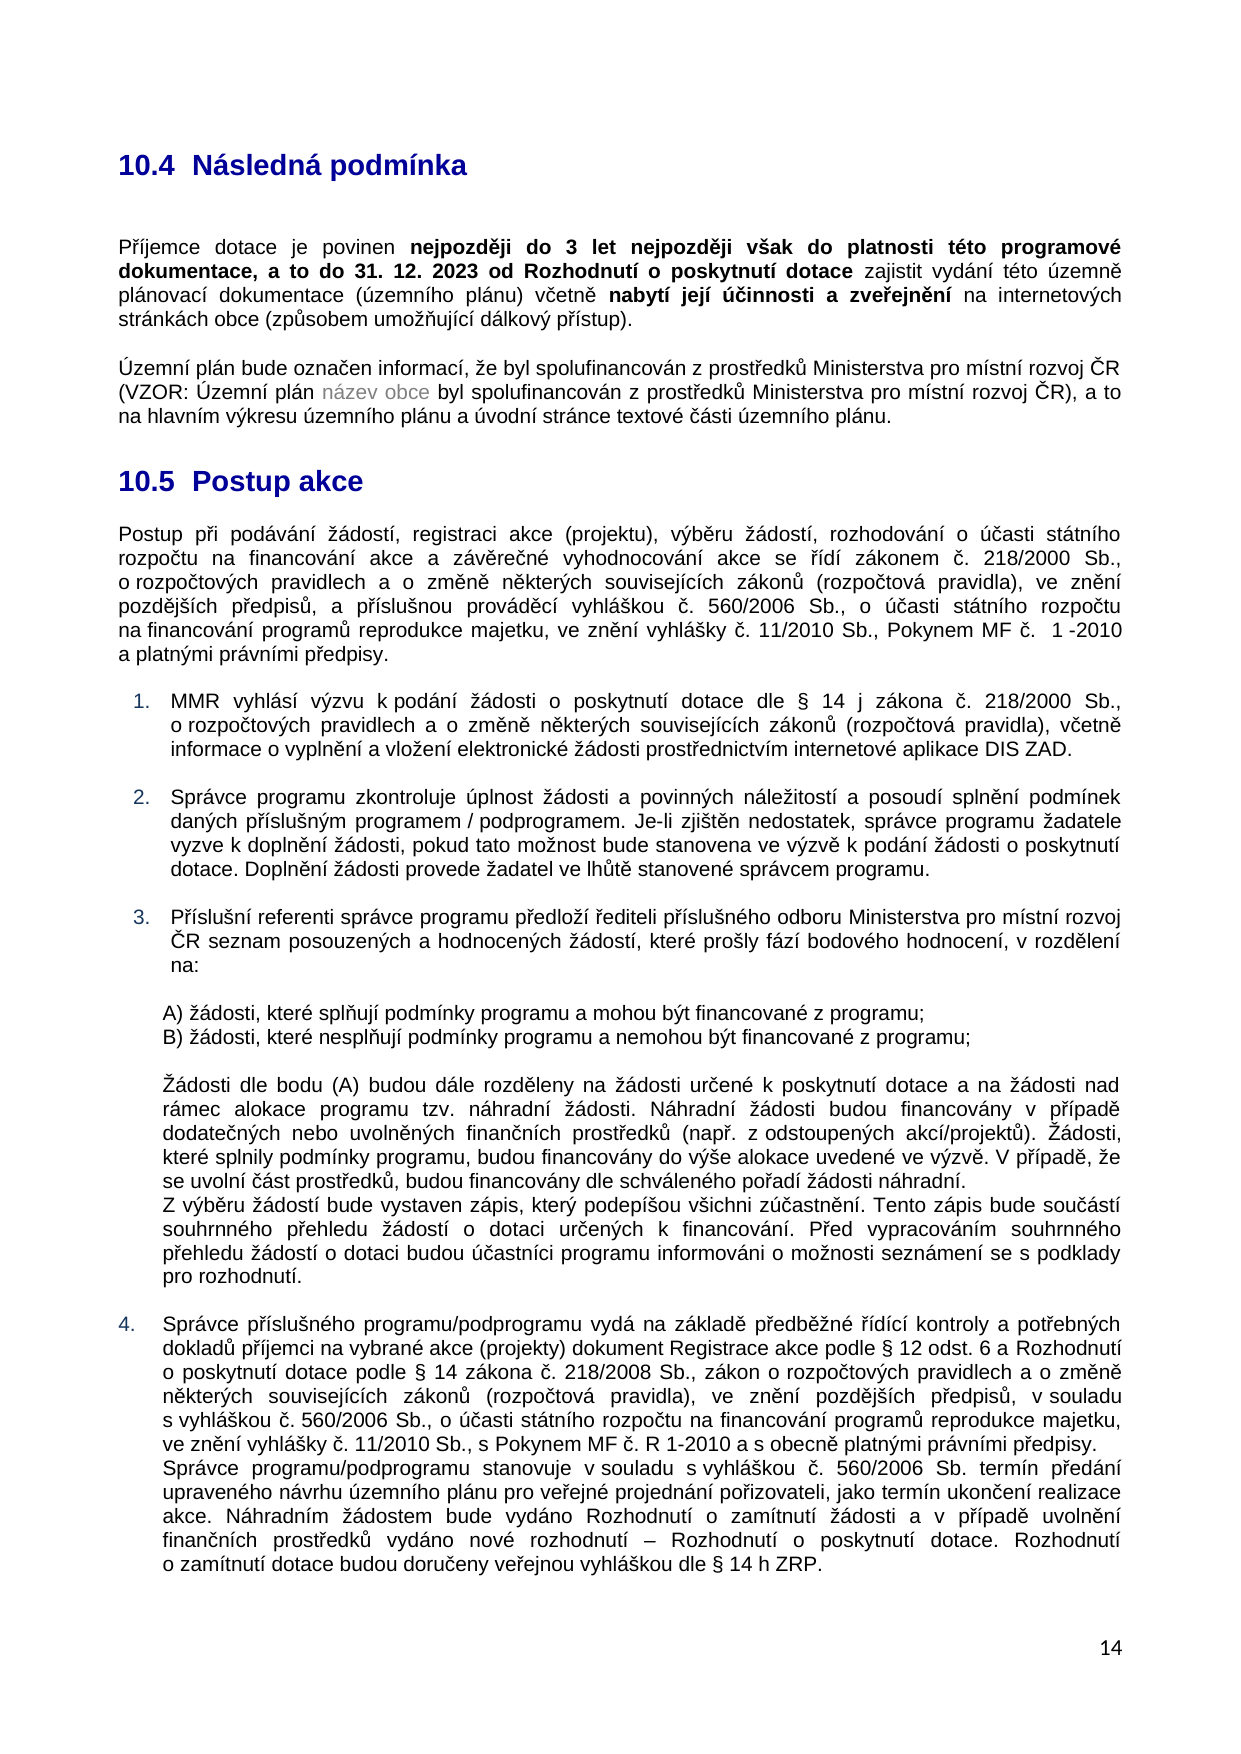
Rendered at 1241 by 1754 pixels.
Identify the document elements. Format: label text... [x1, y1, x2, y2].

text Správce programu/podprogramu stanovuje v souladu s vyhláškou č. 560/2006 Sb. termín předání upraveného návrhu územního plánu pro veřejné projednání pořizovateli, jako termín ukončení realizace akce. Náhradním žádostem bude vydáno Rozhodnutí o zamítnutí žádosti a v případě uvolnění finančních prostředků vydáno nové rozhodnutí – Rozhodnutí o poskytnutí dotace. Rozhodnutí o zamítnutí dotace budou doručeny veřejnou vyhláškou dle § 14 h ZRP. [162, 1456, 1122, 1576]
text Postup při podávání žádostí, registraci akce (projektu), výběru žádostí, rozhodování o účasti státního rozpočtu na financování akce a závěrečné vyhodnocování akce se řídí zákonem č. 218/2000 Sb., o rozpočtových pravidlech a o změně některých souvisejících zákonů (rozpočtová pravidla), ve znění pozdějších předpisů, a příslušnou prováděcí vyhláškou č. 560/2006 Sb., o účasti státního rozpočtu na financování programů reprodukce majetku, ve znění vyhlášky č. 11/2010 Sb., Pokynem MF č. 1 -2010 a platnými právními předpisy. [118, 522, 1122, 665]
text A) žádosti, které splňují podmínky programu a mohou být financované z programu; [162, 1001, 1122, 1025]
list Správce příslušného programu/podprogramu vydá na základě předběžné řídící kontroly a potřebných dokladů příjemci na vybrané akce (projekty) dokument Registrace akce podle § 12 odst. 6 a Rozhodnutí o poskytnutí dotace podle § 14 zákona č. 218/2008 Sb., zákon o rozpočtových pravidlech a o změně některých souvisejících zákonů (rozpočtová pravidla), ve znění pozdějších předpisů, v souladu s vyhláškou č. 560/2006 Sb., o účasti státního rozpočtu na financování programů reprodukce majetku, ve znění vyhlášky č. 11/2010 Sb., s Pokynem MF č. R 1-2010 a s obecně platnými právními předpisy. [118, 1312, 1122, 1456]
list Správce programu zkontroluje úplnost žádosti a povinných náležitostí a posoudí splnění podmínek daných příslušným programem / podprogramem. Je-li zjištěn nedostatek, správce programu žadatele vyzve k doplnění žádosti, pokud tato možnost bude stanovena ve výzvě k podání žádosti o poskytnutí dotace. Doplnění žádosti provede žadatel ve lhůtě stanovené správcem programu. [133, 785, 1122, 881]
list MMR vyhlásí výzvu k podání žádosti o poskytnutí dotace dle § 14 j zákona č. 218/2000 Sb., o rozpočtových pravidlech a o změně některých souvisejících zákonů (rozpočtová pravidla), včetně informace o vyplnění a vložení elektronické žádosti prostřednictvím internetové aplikace DIS ZAD. [133, 689, 1122, 761]
text Příjemce dotace je povinen nejpozději do 3 let nejpozději však do platnosti této programové dokumentace, a to do 31. 12. 2023 od Rozhodnutí o poskytnutí dotace zajistit vydání této územně plánovací dokumentace (územního plánu) včetně nabytí její účinnosti a zveřejnění na internetových stránkách obce (způsobem umožňující dálkový přístup). [118, 235, 1122, 331]
text Z výběru žádostí bude vystaven zápis, který podepíšou všichni zúčastnění. Tento zápis bude součástí souhrnného přehledu žádostí o dotaci určených k financování. Před vypracováním souhrnného přehledu žádostí o dotaci budou účastníci programu informováni o možnosti seznámení se s podklady pro rozhodnutí. [162, 1192, 1122, 1288]
text Žádosti dle bodu (A) budou dále rozděleny na žádosti určené k poskytnutí dotace a na žádosti nad rámec alokace programu tzv. náhradní žádosti. Náhradní žádosti budou financovány v případě dodatečných nebo uvolněných finančních prostředků (např. z odstoupených akcí/projektů). Žádosti, které splnily podmínky programu, budou financovány do výše alokace uvedené ve výzvě. V případě, že se uvolní část prostředků, budou financovány dle schváleného pořadí žádosti náhradní. [162, 1073, 1122, 1192]
text B) žádosti, které nesplňují podmínky programu a nemohou být financované z programu; [162, 1025, 1122, 1049]
subtitle 10.4 Následná podmínka [118, 148, 1122, 181]
text Územní plán bude označen informací, že byl spolufinancován z prostředků Ministerstva pro místní rozvoj ČR (VZOR: Územní plán název obce byl spolufinancován z prostředků Ministerstva pro místní rozvoj ČR), a to na hlavním výkresu územního plánu a úvodní stránce textové části územního plánu. [118, 356, 1122, 428]
list Příslušní referenti správce programu předloží řediteli příslušného odboru Ministerstva pro místní rozvoj ČR seznam posouzených a hodnocených žádostí, které prošly fází bodového hodnocení, v rozdělení na: [133, 905, 1122, 977]
subtitle 10.5 Postup akce [118, 464, 1122, 498]
